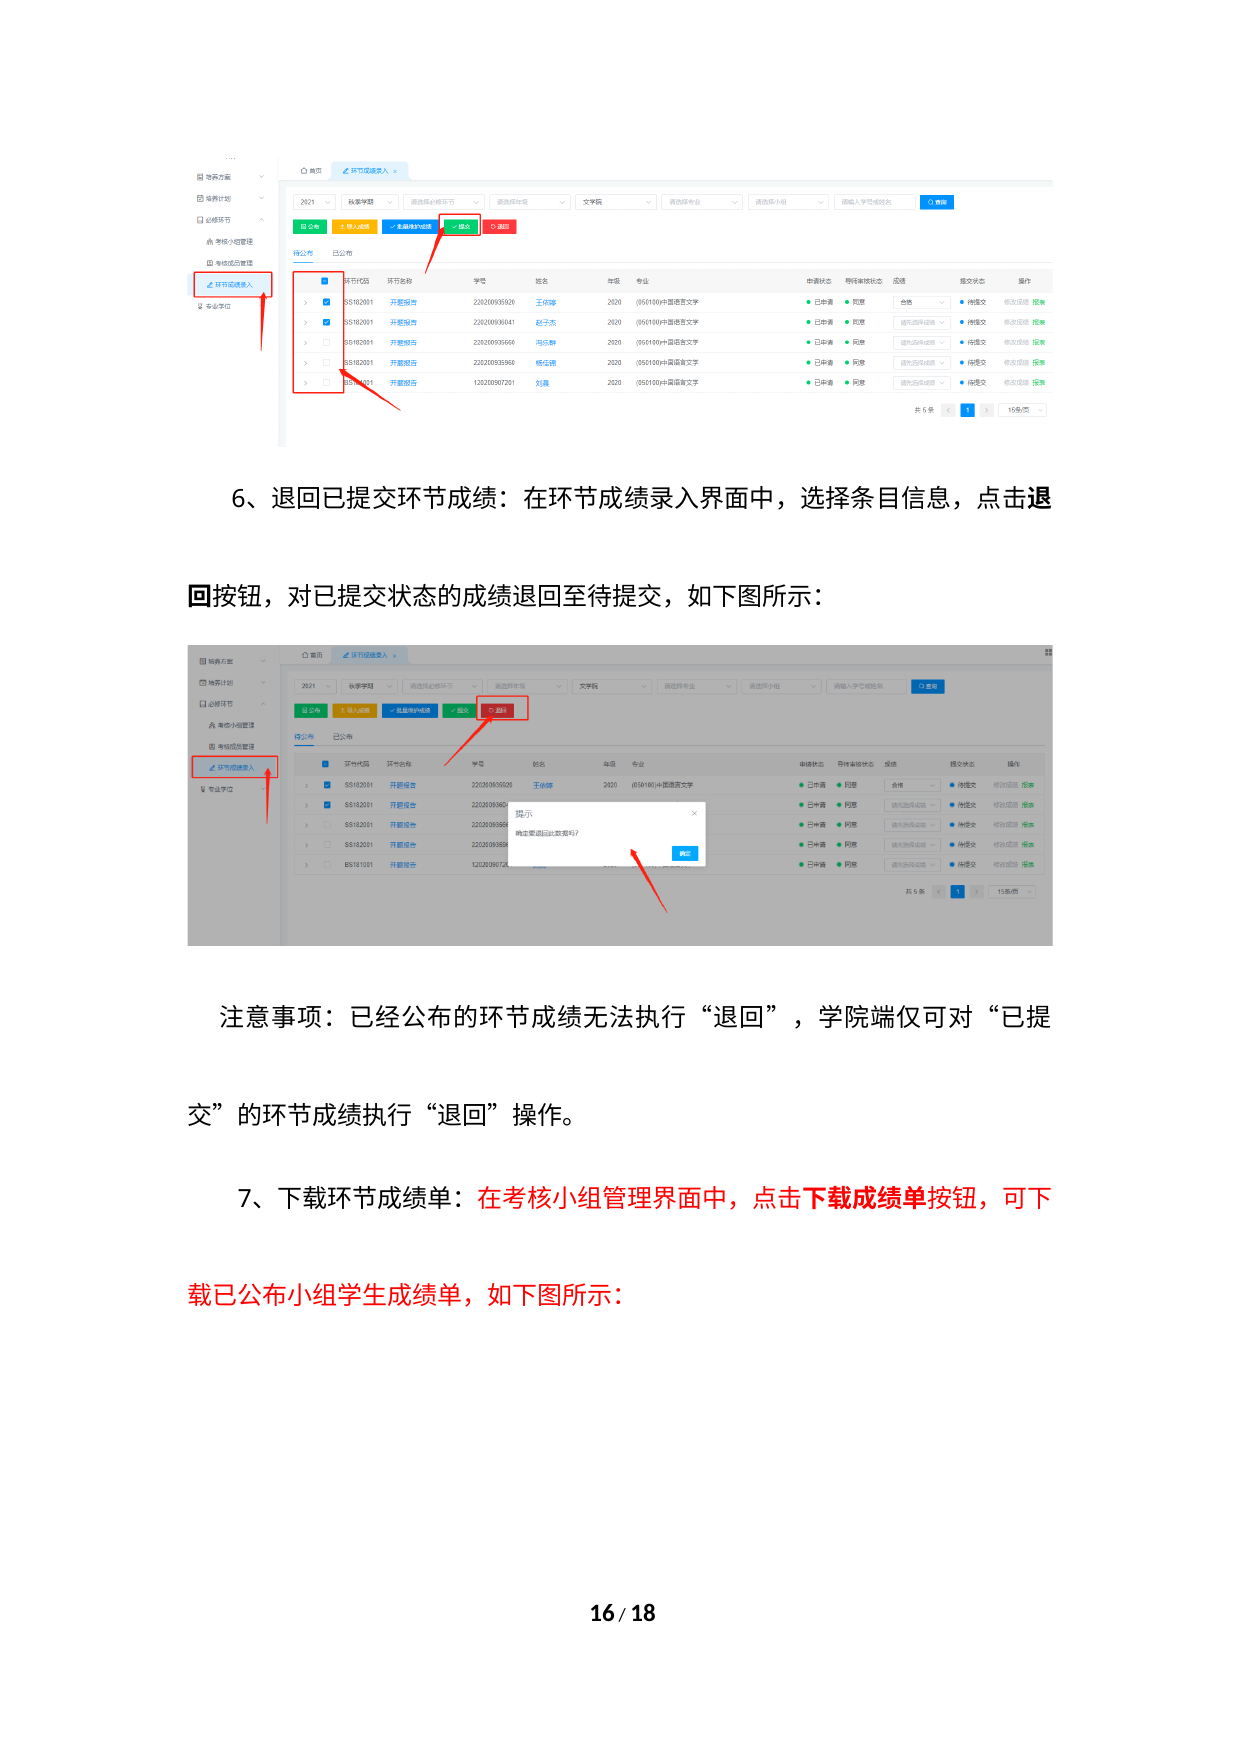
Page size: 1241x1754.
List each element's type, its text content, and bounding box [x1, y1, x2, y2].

list 注意事项：已经公布的环节成绩无法执行“退回”，学院端仅可对“已提交”的环节成绩执行“退回”操作。 [187, 983, 1053, 1146]
list 7、下载环节成绩单：在考核小组管理界面中，点击下载成绩单按钮，可下载已公布小组学生成绩单，如下图所示： [187, 1164, 1053, 1326]
picture [187, 158, 1053, 447]
list 6、退回已提交环节成绩：在环节成绩录入界面中，选择条目信息，点击退回按钮，对已提交状态的成绩退回至待提交，如下图所示： [187, 464, 1053, 627]
picture [187, 645, 1053, 946]
